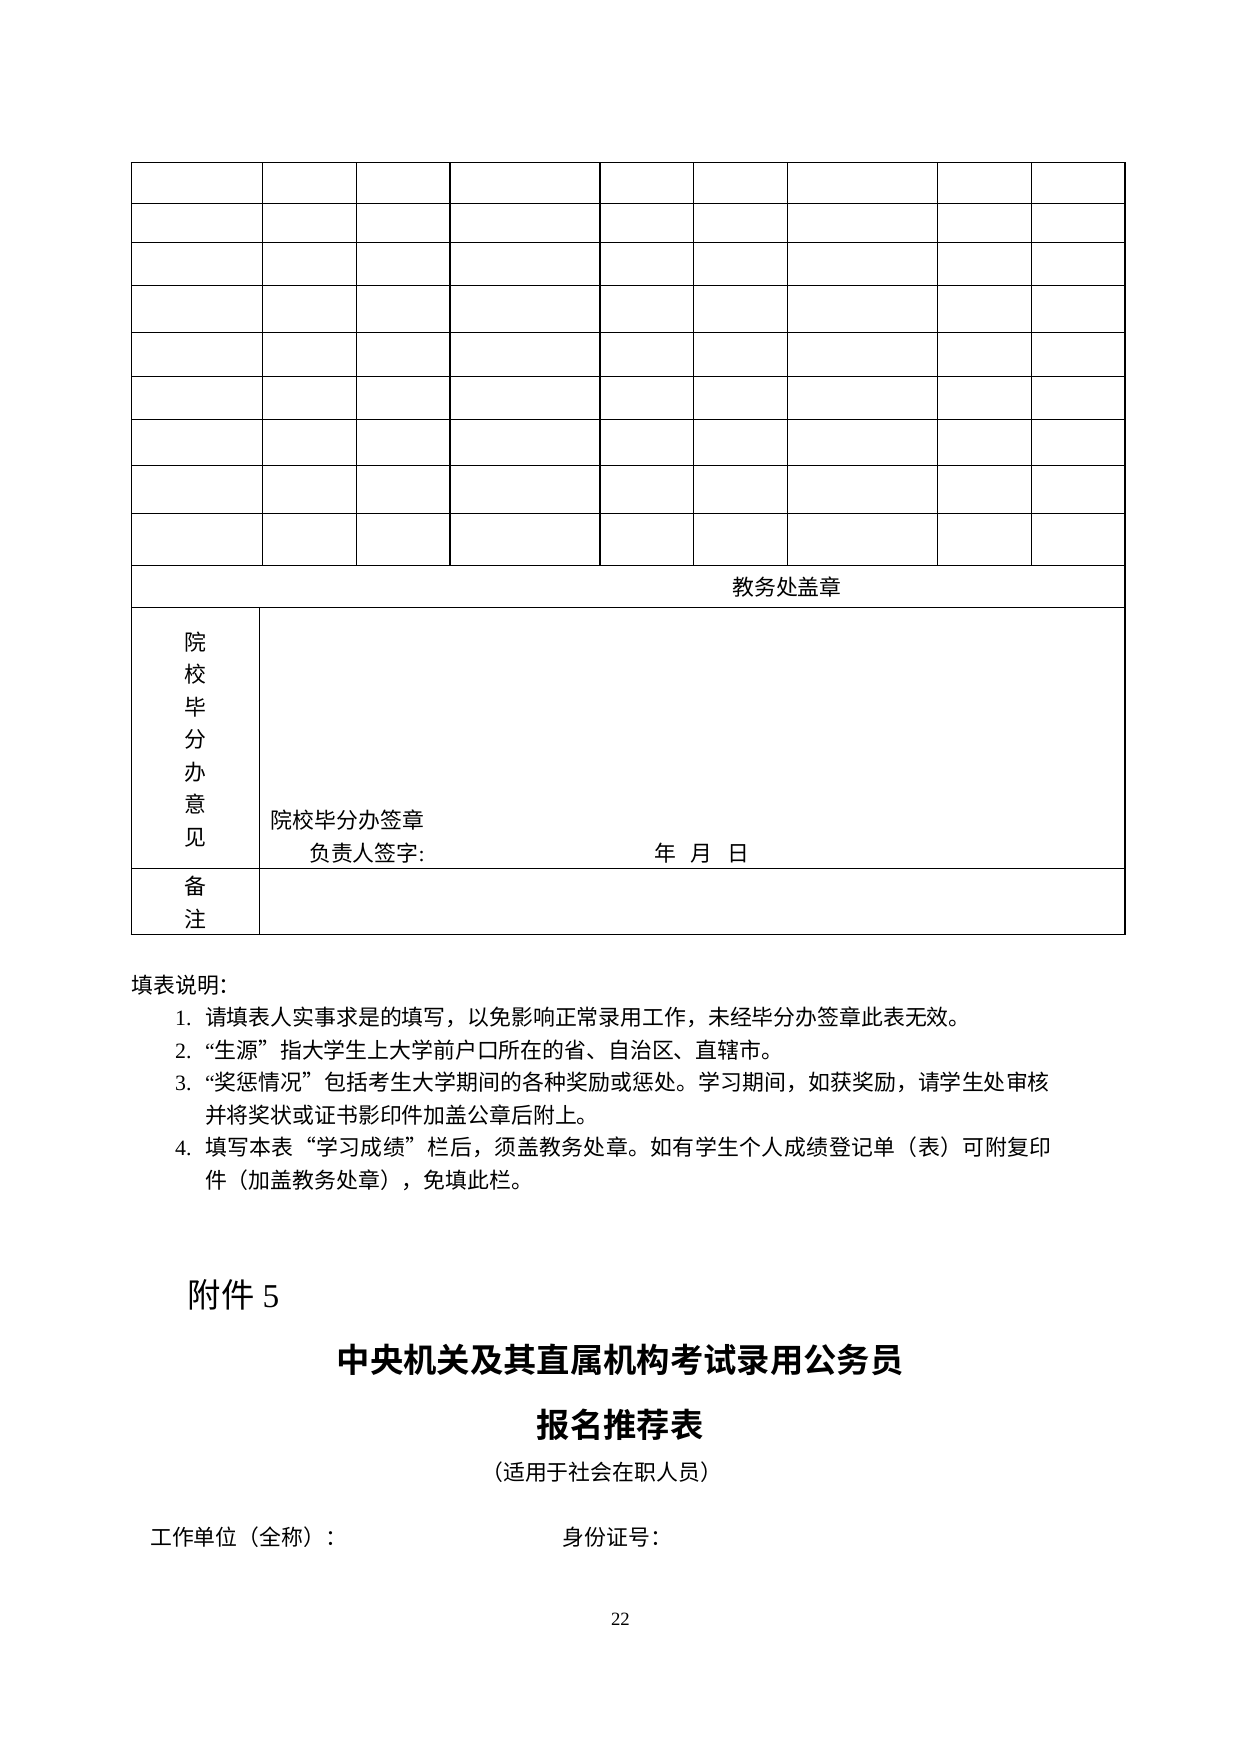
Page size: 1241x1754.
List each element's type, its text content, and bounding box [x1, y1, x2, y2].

table_cell [451, 243, 599, 285]
table_cell [601, 163, 693, 203]
table_cell [263, 466, 356, 513]
table_cell [601, 243, 693, 285]
table_cell [938, 286, 1031, 332]
table_cell [938, 466, 1031, 513]
table_cell [1032, 514, 1124, 565]
table_cell [263, 204, 356, 242]
table_cell [694, 204, 787, 242]
table_cell [788, 377, 937, 419]
table_cell [132, 420, 262, 465]
table_cell [451, 466, 599, 513]
table_cell [263, 286, 356, 332]
text 填表说明： [131, 967, 1053, 1000]
table_cell [601, 204, 693, 242]
table_cell [1032, 243, 1124, 285]
table_cell [601, 333, 693, 376]
table_cell [788, 514, 937, 565]
table_cell [601, 377, 693, 419]
table_cell [451, 163, 599, 203]
table_cell [263, 377, 356, 419]
table_cell [788, 420, 937, 465]
table_cell [357, 420, 449, 465]
table_cell [694, 333, 787, 376]
text 工作单位（全称）： 身份证号： [150, 1520, 1087, 1552]
table_cell [694, 243, 787, 285]
table_cell [451, 377, 599, 419]
table_cell 教务处盖章 [132, 566, 1124, 607]
list 请填表人实事求是的填写，以免影响正常录用工作，未经毕分办签章此表无效。 [175, 1000, 1053, 1032]
table_cell [788, 163, 937, 203]
table_cell 院 校 毕 分 办 意 见 [132, 608, 259, 868]
list “生源”指大学生上大学前户口所在的省、自治区、直辖市。 [175, 1032, 1053, 1065]
table_cell [694, 514, 787, 565]
table_cell [938, 420, 1031, 465]
table_cell [938, 204, 1031, 242]
table_cell [132, 377, 262, 419]
table_cell [1032, 163, 1124, 203]
table_cell [357, 286, 449, 332]
table_cell [263, 163, 356, 203]
table_cell [451, 204, 599, 242]
table_cell [357, 466, 449, 513]
table_cell [132, 466, 262, 513]
table_cell [788, 286, 937, 332]
table_cell 院校毕分办签章 负责人签字: 年 月 日 [260, 608, 1124, 868]
table_cell [451, 286, 599, 332]
table_cell [938, 333, 1031, 376]
text 附件5 [187, 1260, 1053, 1325]
table_cell [694, 286, 787, 332]
list “奖惩情况”包括考生大学期间的各种奖励或惩处。学习期间，如获奖励，请学生处审核并将奖状或证书影印件加盖公章后附上。 [175, 1065, 1053, 1130]
table_cell [788, 204, 937, 242]
table_cell [132, 204, 262, 242]
table_cell [938, 514, 1031, 565]
table_cell [263, 333, 356, 376]
table_cell [451, 333, 599, 376]
table_cell [451, 514, 599, 565]
table_cell [1032, 377, 1124, 419]
table_cell [357, 333, 449, 376]
table_cell [132, 333, 262, 376]
table_cell [263, 514, 356, 565]
table_cell [601, 420, 693, 465]
table_cell [263, 420, 356, 465]
table_cell [938, 163, 1031, 203]
table_cell [1032, 286, 1124, 332]
table_cell [1032, 333, 1124, 376]
table_cell [788, 243, 937, 285]
table_cell [788, 333, 937, 376]
table_cell [788, 466, 937, 513]
table_cell 备 注 [132, 869, 259, 934]
table_cell [357, 243, 449, 285]
table_cell [1032, 420, 1124, 465]
table_cell [260, 869, 1124, 934]
table_cell [357, 514, 449, 565]
table_cell [357, 204, 449, 242]
table_cell [694, 377, 787, 419]
text 中央机关及其直属机构考试录用公务员 [152, 1325, 1088, 1390]
table_cell [132, 286, 262, 332]
table_cell [132, 243, 262, 285]
table_cell [132, 163, 262, 203]
table_cell [938, 243, 1031, 285]
table_cell [451, 420, 599, 465]
table_cell [601, 514, 693, 565]
table_cell [694, 466, 787, 513]
table_cell [263, 243, 356, 285]
list 填写本表“学习成绩”栏后，须盖教务处章。如有学生个人成绩登记单（表）可附复印件（加盖教务处章），免填此栏。 [175, 1130, 1053, 1195]
table_cell [1032, 204, 1124, 242]
table_cell [132, 514, 262, 565]
text （适用于社会在职人员） [150, 1455, 1053, 1487]
table_cell [1032, 466, 1124, 513]
text 报名推荐表 [152, 1390, 1088, 1455]
table_cell [694, 420, 787, 465]
table_cell [694, 163, 787, 203]
table_cell [938, 377, 1031, 419]
table_cell [357, 163, 449, 203]
table_cell [601, 286, 693, 332]
table_cell [357, 377, 449, 419]
table_cell [601, 466, 693, 513]
